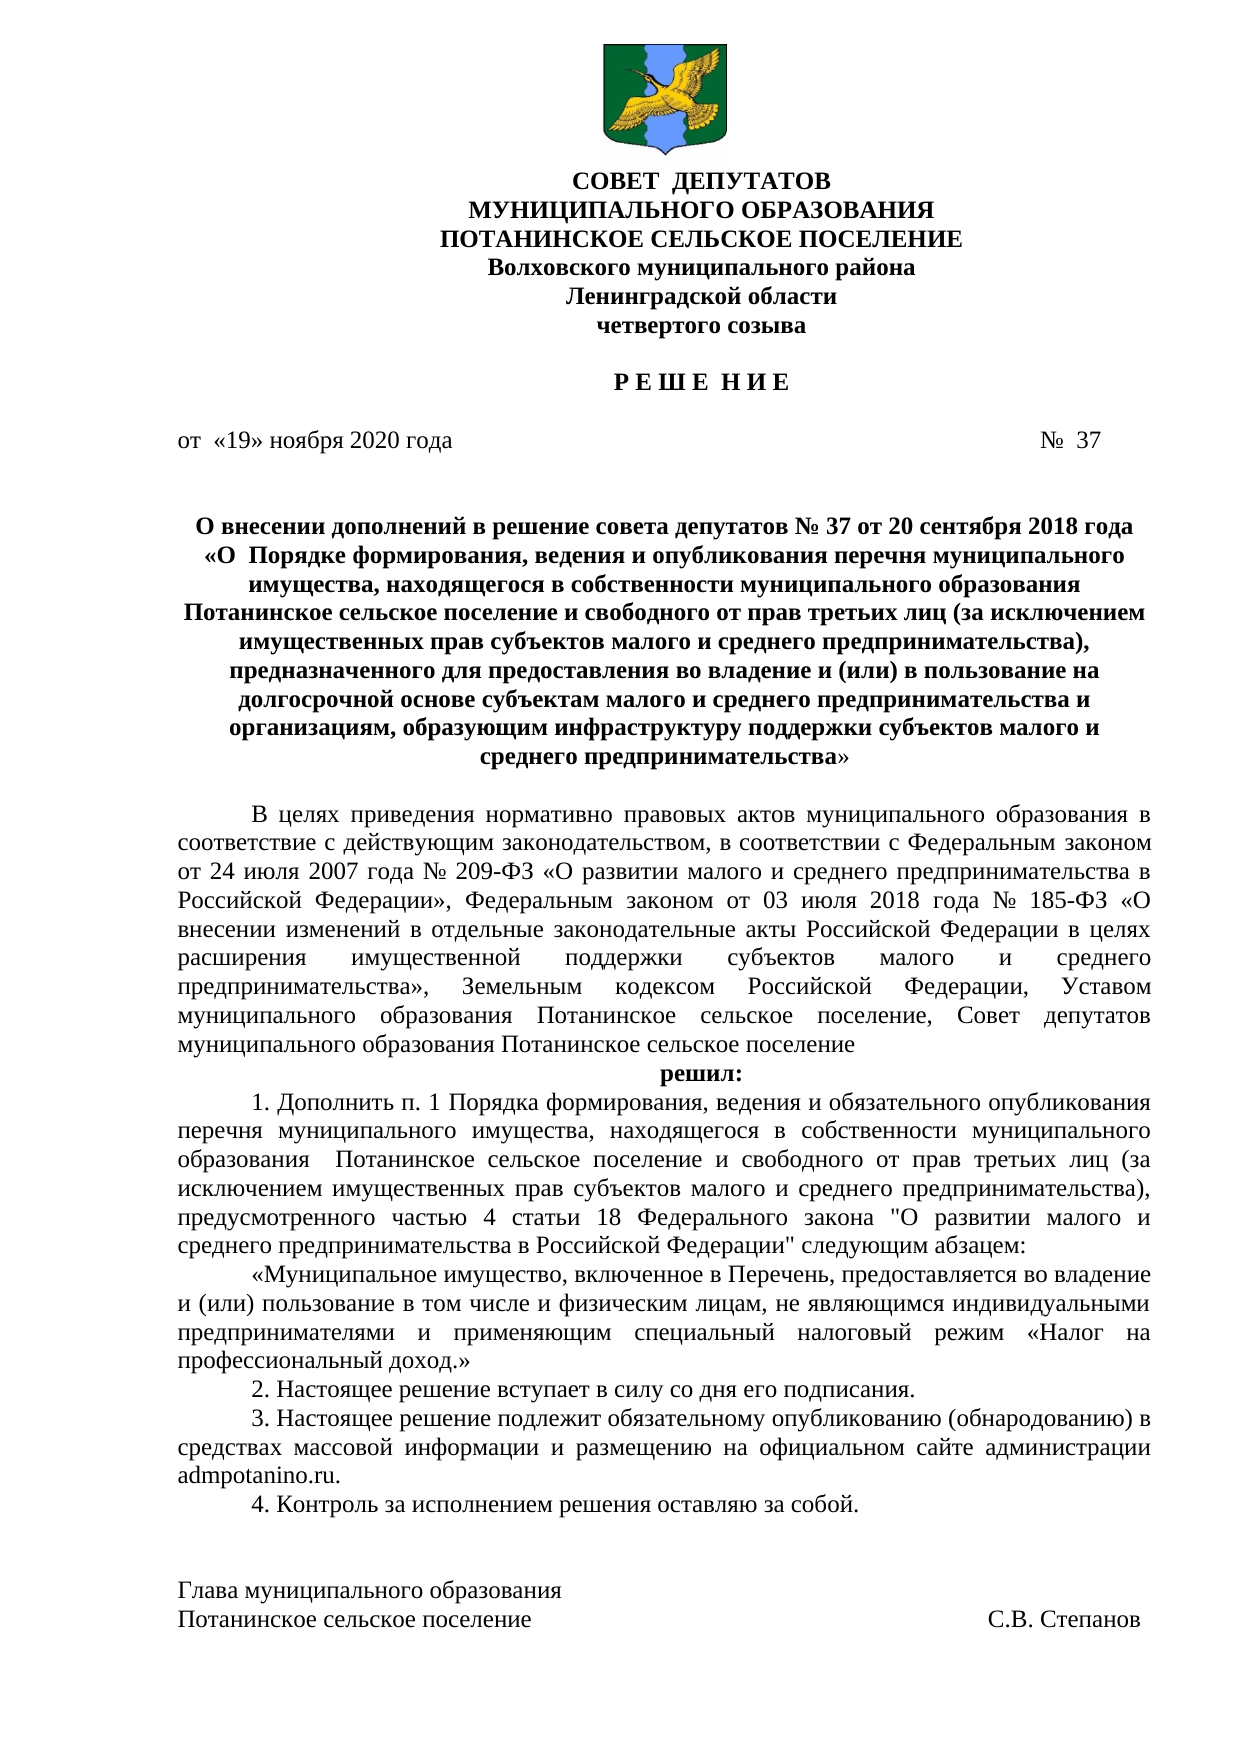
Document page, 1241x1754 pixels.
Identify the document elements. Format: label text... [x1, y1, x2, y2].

text от «19» ноября 2020 года № 37 [177, 425, 1152, 454]
text Потанинское сельское поселение С.В. Степанов [177, 1604, 1152, 1633]
text 4. Контроль за исполнением решения оставляю за собой. [177, 1489, 1152, 1518]
picture [602, 44, 727, 167]
text решил: [177, 1058, 1152, 1087]
text Ленинградской области [177, 281, 1152, 310]
text 2. Настоящее решение вступает в силу со дня его подписания. [177, 1374, 1152, 1403]
text СОВЕТ ДЕПУТАТОВ [177, 166, 1152, 195]
text Р Е Ш Е Н И Е [177, 367, 1152, 396]
text В целях приведения нормативно правовых актов муниципального образования в соответствие с действующим законодательством, в соответствии с Федеральным законом от 24 июля 2007 года № 209-ФЗ «О развитии малого и среднего предпринимательства в Российской Федерации», Федеральным законом от 03 июля 2018 года № 185-ФЗ «О внесении изменений в отдельные законодательные акты Российской Федерации в целях расширения имущественной поддержки субъектов малого и среднего предпринимательства», Земельным кодексом Российской Федерации, Уставом муниципального образования Потанинское сельское поселение, Совет депутатов муниципального образования Потанинское сельское поселение [177, 799, 1152, 1058]
text Глава муниципального образования [177, 1575, 1152, 1604]
text ПОТАНИНСКОЕ СЕЛЬСКОЕ ПОСЕЛЕНИЕ [177, 224, 1152, 252]
text «Муниципальное имущество, включенное в Перечень, предоставляется во владение и (или) пользование в том числе и физическим лицам, не являющимся индивидуальными предпринимателями и применяющим специальный налоговый режим «Налог на профессиональный доход.» [177, 1259, 1152, 1374]
text МУНИЦИПАЛЬНОГО ОБРАЗОВАНИЯ [177, 195, 1152, 224]
text четвертого созыва [177, 310, 1152, 339]
title О внесении дополнений в решение совета депутатов № 37 от 20 сентября 2018 года «О Порядке формирования, ведения и опубликования перечня муниципального имущества, находящегося в собственности муниципального образования Потанинское сельское поселение и свободного от прав третьих лиц (за исключением имущественных прав субъектов малого и среднего предпринимательства), предназначенного для предоставления во владение и (или) в пользование на долгосрочной основе субъектам малого и среднего предпринимательства и организациям, образующим инфраструктуру поддержки субъектов малого и среднего предпринимательства» [177, 511, 1152, 770]
text 1. Дополнить п. 1 Порядка формирования, ведения и обязательного опубликования перечня муниципального имущества, находящегося в собственности муниципального образования Потанинское сельское поселение и свободного от прав третьих лиц (за исключением имущественных прав субъектов малого и среднего предпринимательства), предусмотренного частью 4 статьи 18 Федерального закона "О развитии малого и среднего предпринимательства в Российской Федерации" следующим абзацем: [177, 1087, 1152, 1259]
text 3. Настоящее решение подлежит обязательному опубликованию (обнародованию) в средствах массовой информации и размещению на официальном сайте администрации admpotanino.ru. [177, 1403, 1152, 1489]
text Волховского муниципального района [177, 252, 1152, 281]
